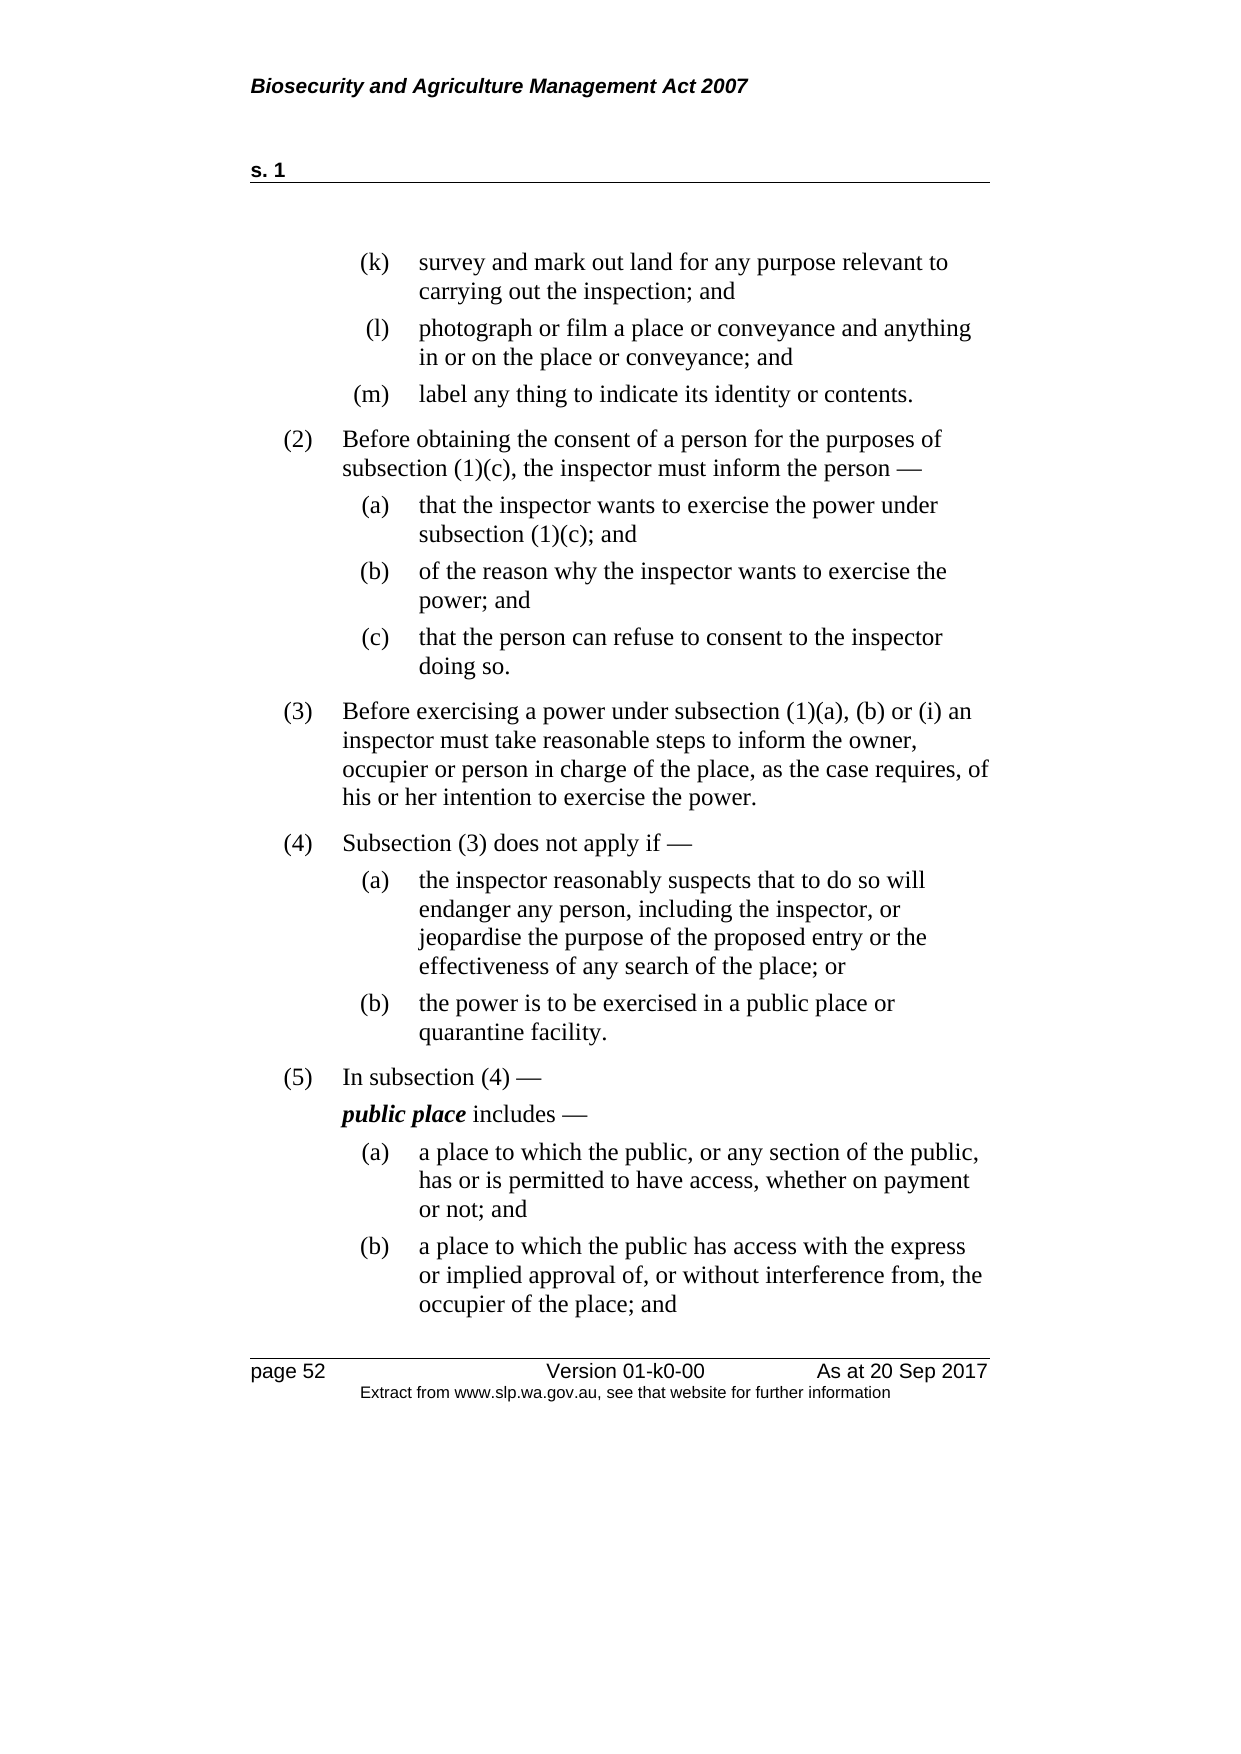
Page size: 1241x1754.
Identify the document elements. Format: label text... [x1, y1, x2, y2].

text (b) a place to which the public has access with the express or implied approval of, or without interference from, the occupier of the place; and [250, 1231, 990, 1317]
text (b) the power is to be exercised in a public place or quarantine facility. [250, 988, 990, 1046]
text (a) a place to which the public, or any section of the public, has or is permitted to have access, whether on payment or not; and [250, 1137, 990, 1223]
text (4) Subsection (3) does not apply if — [250, 828, 990, 857]
text (2) Before obtaining the consent of a person for the purposes of subsection (1)(c), the inspector must inform the person — [250, 424, 990, 482]
text (5) In subsection (4) — [250, 1062, 990, 1091]
text (m) label any thing to indicate its identity or contents. [250, 379, 990, 408]
text (c) that the person can refuse to consent to the inspector doing so. [250, 622, 990, 679]
text (b) of the reason why the inspector wants to exercise the power; and [250, 556, 990, 614]
text (l) photograph or film a place or conveyance and anything in or on the place or conveyance; and [250, 313, 990, 371]
text (a) the inspector reasonably suspects that to do so will endanger any person, including the inspector, or jeopardise the purpose of the proposed entry or the effectiveness of any search of the place; or [250, 865, 990, 980]
text (k) survey and mark out land for any purpose relevant to carrying out the inspection; and [250, 247, 990, 305]
text (3) Before exercising a power under subsection (1)(a), (b) or (i) an inspector must take reasonable steps to inform the owner, occupier or person in charge of the place, as the case requires, of his or her intention to exercise the power. [250, 696, 990, 811]
text public place includes — [250, 1099, 990, 1128]
text (a) that the inspector wants to exercise the power under subsection (1)(c); and [250, 490, 990, 548]
